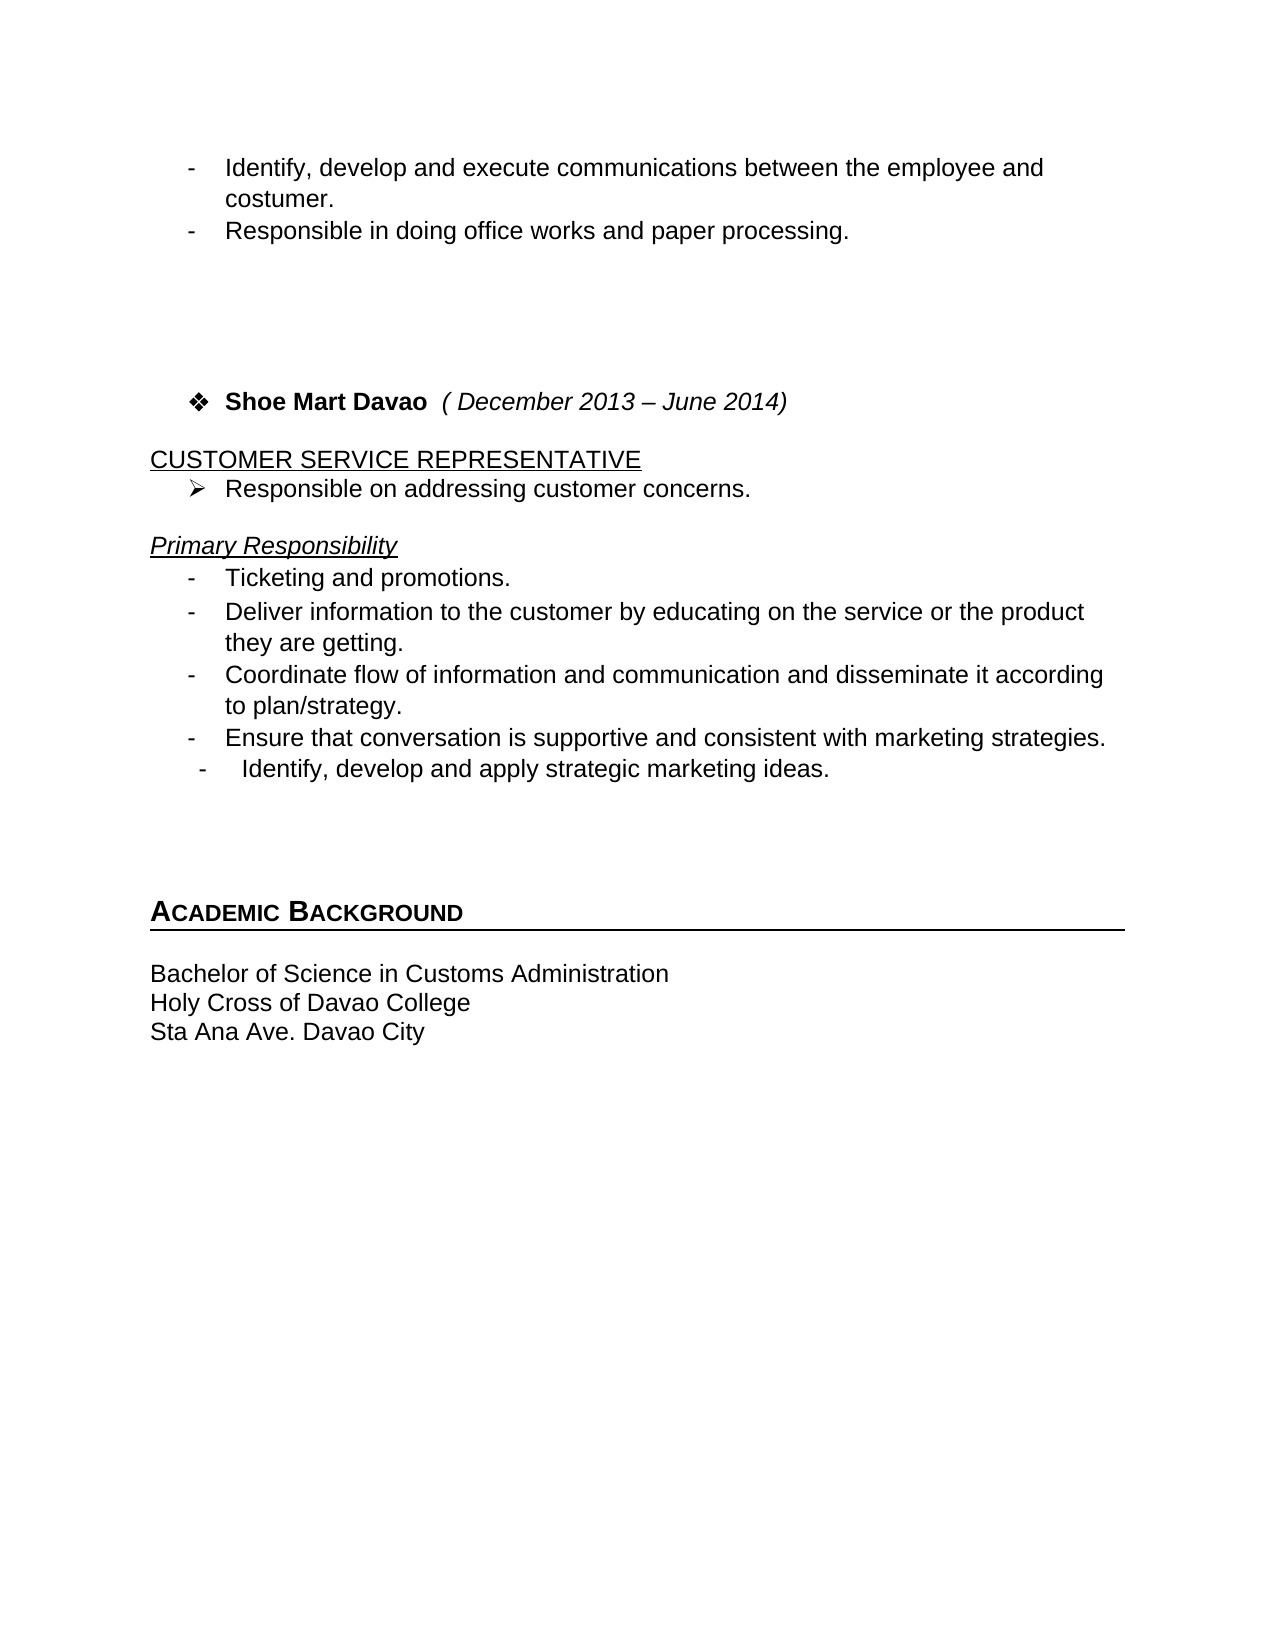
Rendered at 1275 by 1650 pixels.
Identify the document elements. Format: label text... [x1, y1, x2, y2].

list Responsible in doing office works and paper processing. [187, 213, 1125, 247]
text Primary Responsibility [150, 531, 1125, 560]
list Coordinate flow of information and communication and disseminate it according to plan/strategy. [187, 657, 1125, 720]
list Ensure that conversation is supportive and consistent with marketing strategies. [187, 720, 1125, 754]
list Shoe Mart Davao ( December 2013 – June 2014) [187, 387, 1125, 416]
text Sta Ana Ave. Davao City [150, 1017, 1125, 1046]
list Identify, develop and execute communications between the employee and costumer. [187, 150, 1125, 213]
list Deliver information to the customer by educating on the service or the product they are getting. [187, 594, 1125, 657]
list Ticketing and promotions. [187, 560, 1125, 594]
text - Identify, develop and apply strategic marketing ideas. [150, 754, 1125, 782]
text CUSTOMER SERVICE REPRESENTATIVE [150, 445, 1125, 474]
text Bachelor of Science in Customs Administration [150, 959, 1125, 988]
text Academic Background [150, 898, 1125, 929]
list Responsible on addressing customer concerns. [187, 474, 1125, 502]
text Holy Cross of Davao College [150, 988, 1125, 1017]
